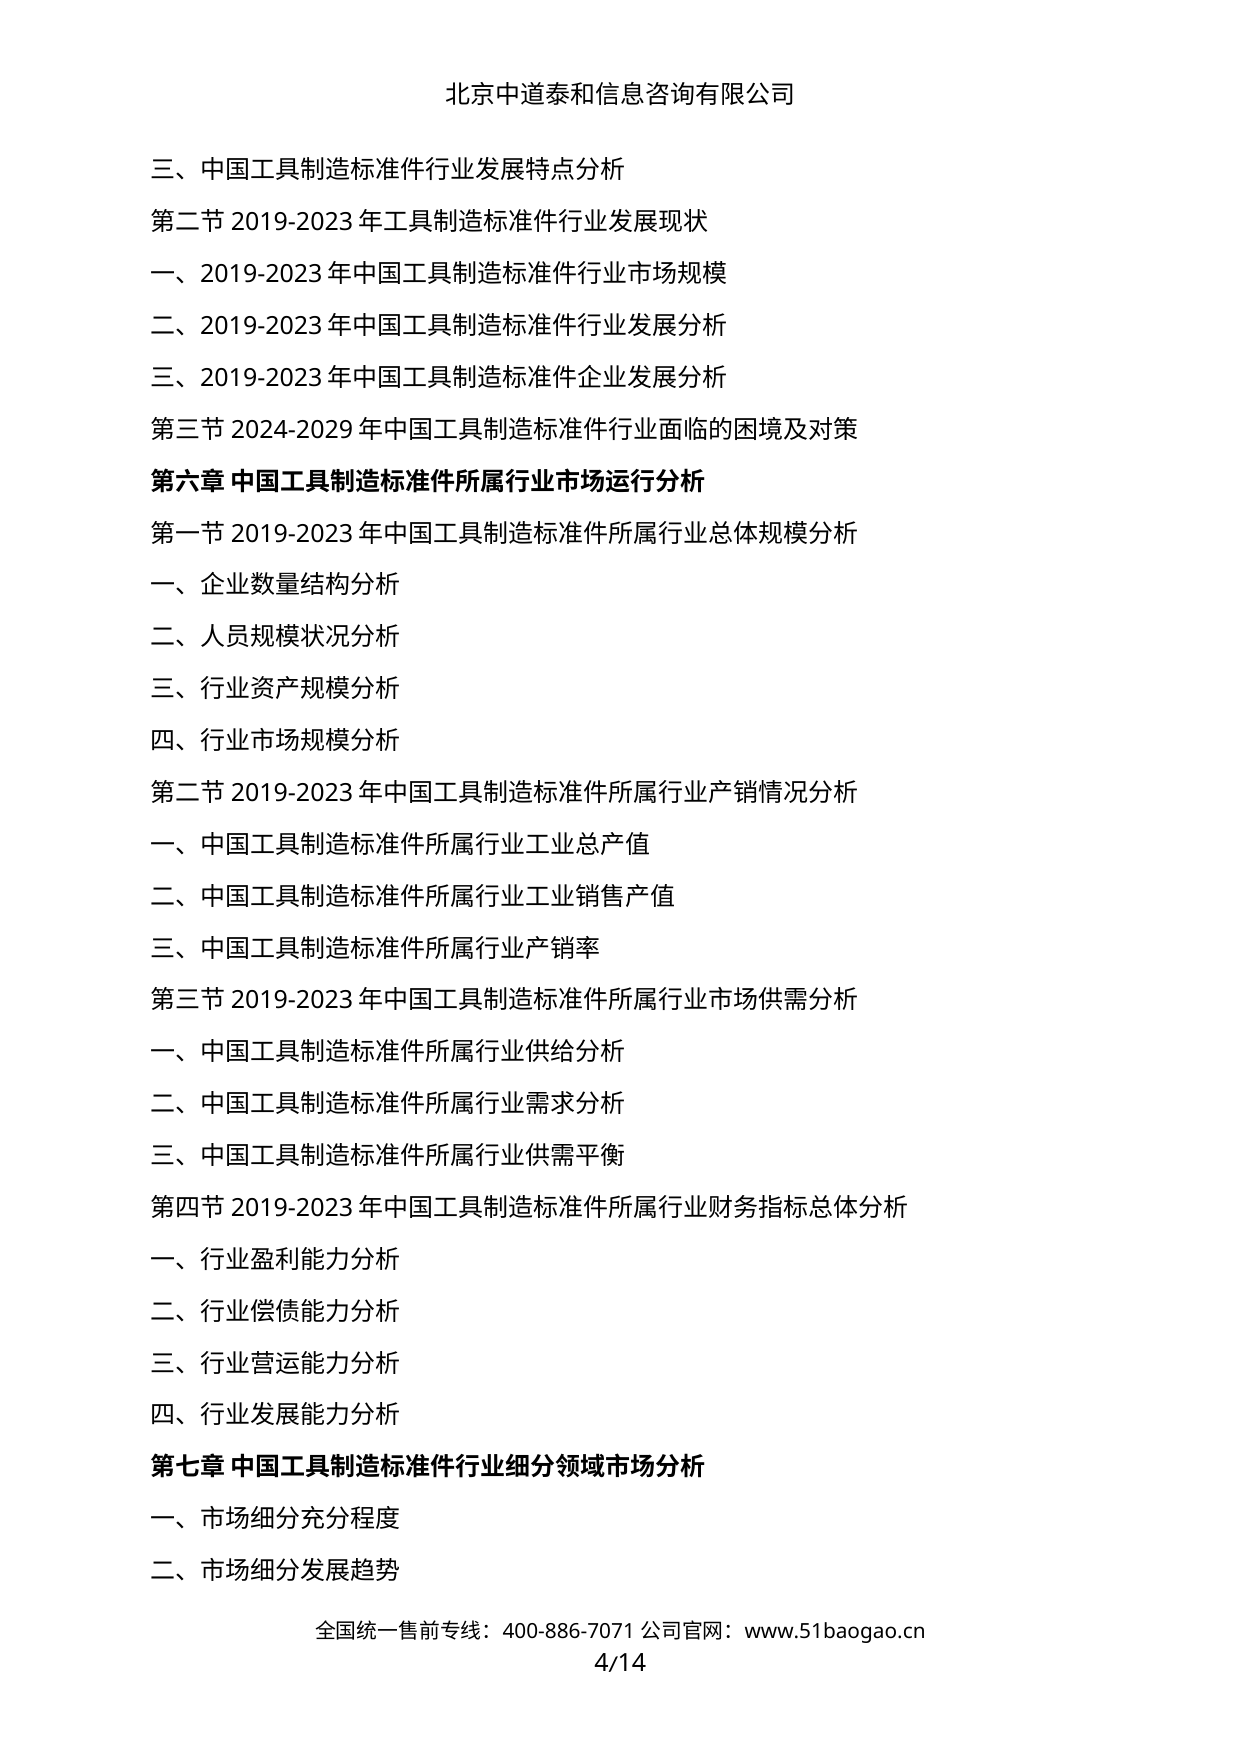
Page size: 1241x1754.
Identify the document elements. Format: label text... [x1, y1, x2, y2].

text 三、中国工具制造标准件所属行业供需平衡 [150, 1136, 1090, 1172]
text 四、行业发展能力分析 [150, 1395, 1090, 1431]
text 第三节 2024-2029年中国工具制造标准件行业面临的困境及对策 [150, 409, 1090, 446]
text 第七章 中国工具制造标准件行业细分领域市场分析 [150, 1447, 1090, 1483]
text 第一节 2019-2023年中国工具制造标准件所属行业总体规模分析 [150, 513, 1090, 549]
text 二、中国工具制造标准件所属行业工业销售产值 [150, 876, 1090, 912]
text 一、2019-2023年中国工具制造标准件行业市场规模 [150, 254, 1090, 290]
text 第二节 2019-2023年工具制造标准件行业发展现状 [150, 202, 1090, 238]
text 三、行业资产规模分析 [150, 669, 1090, 705]
text 第二节 2019-2023年中国工具制造标准件所属行业产销情况分析 [150, 772, 1090, 809]
text 第三节 2019-2023年中国工具制造标准件所属行业市场供需分析 [150, 980, 1090, 1016]
text 二、市场细分发展趋势 [150, 1551, 1090, 1587]
text 一、企业数量结构分析 [150, 565, 1090, 601]
text 第四节 2019-2023年中国工具制造标准件所属行业财务指标总体分析 [150, 1187, 1090, 1224]
text 四、行业市场规模分析 [150, 721, 1090, 757]
text 一、市场细分充分程度 [150, 1499, 1090, 1535]
text 一、行业盈利能力分析 [150, 1239, 1090, 1276]
text 一、中国工具制造标准件所属行业工业总产值 [150, 824, 1090, 861]
text 三、2019-2023年中国工具制造标准件企业发展分析 [150, 357, 1090, 394]
text 一、中国工具制造标准件所属行业供给分析 [150, 1032, 1090, 1068]
text 三、中国工具制造标准件行业发展特点分析 [150, 150, 1090, 186]
text 二、行业偿债能力分析 [150, 1291, 1090, 1327]
text 第六章 中国工具制造标准件所属行业市场运行分析 [150, 461, 1090, 497]
text 三、中国工具制造标准件所属行业产销率 [150, 928, 1090, 964]
text 二、人员规模状况分析 [150, 617, 1090, 653]
text 二、中国工具制造标准件所属行业需求分析 [150, 1084, 1090, 1120]
text 二、2019-2023年中国工具制造标准件行业发展分析 [150, 306, 1090, 342]
text 三、行业营运能力分析 [150, 1343, 1090, 1379]
